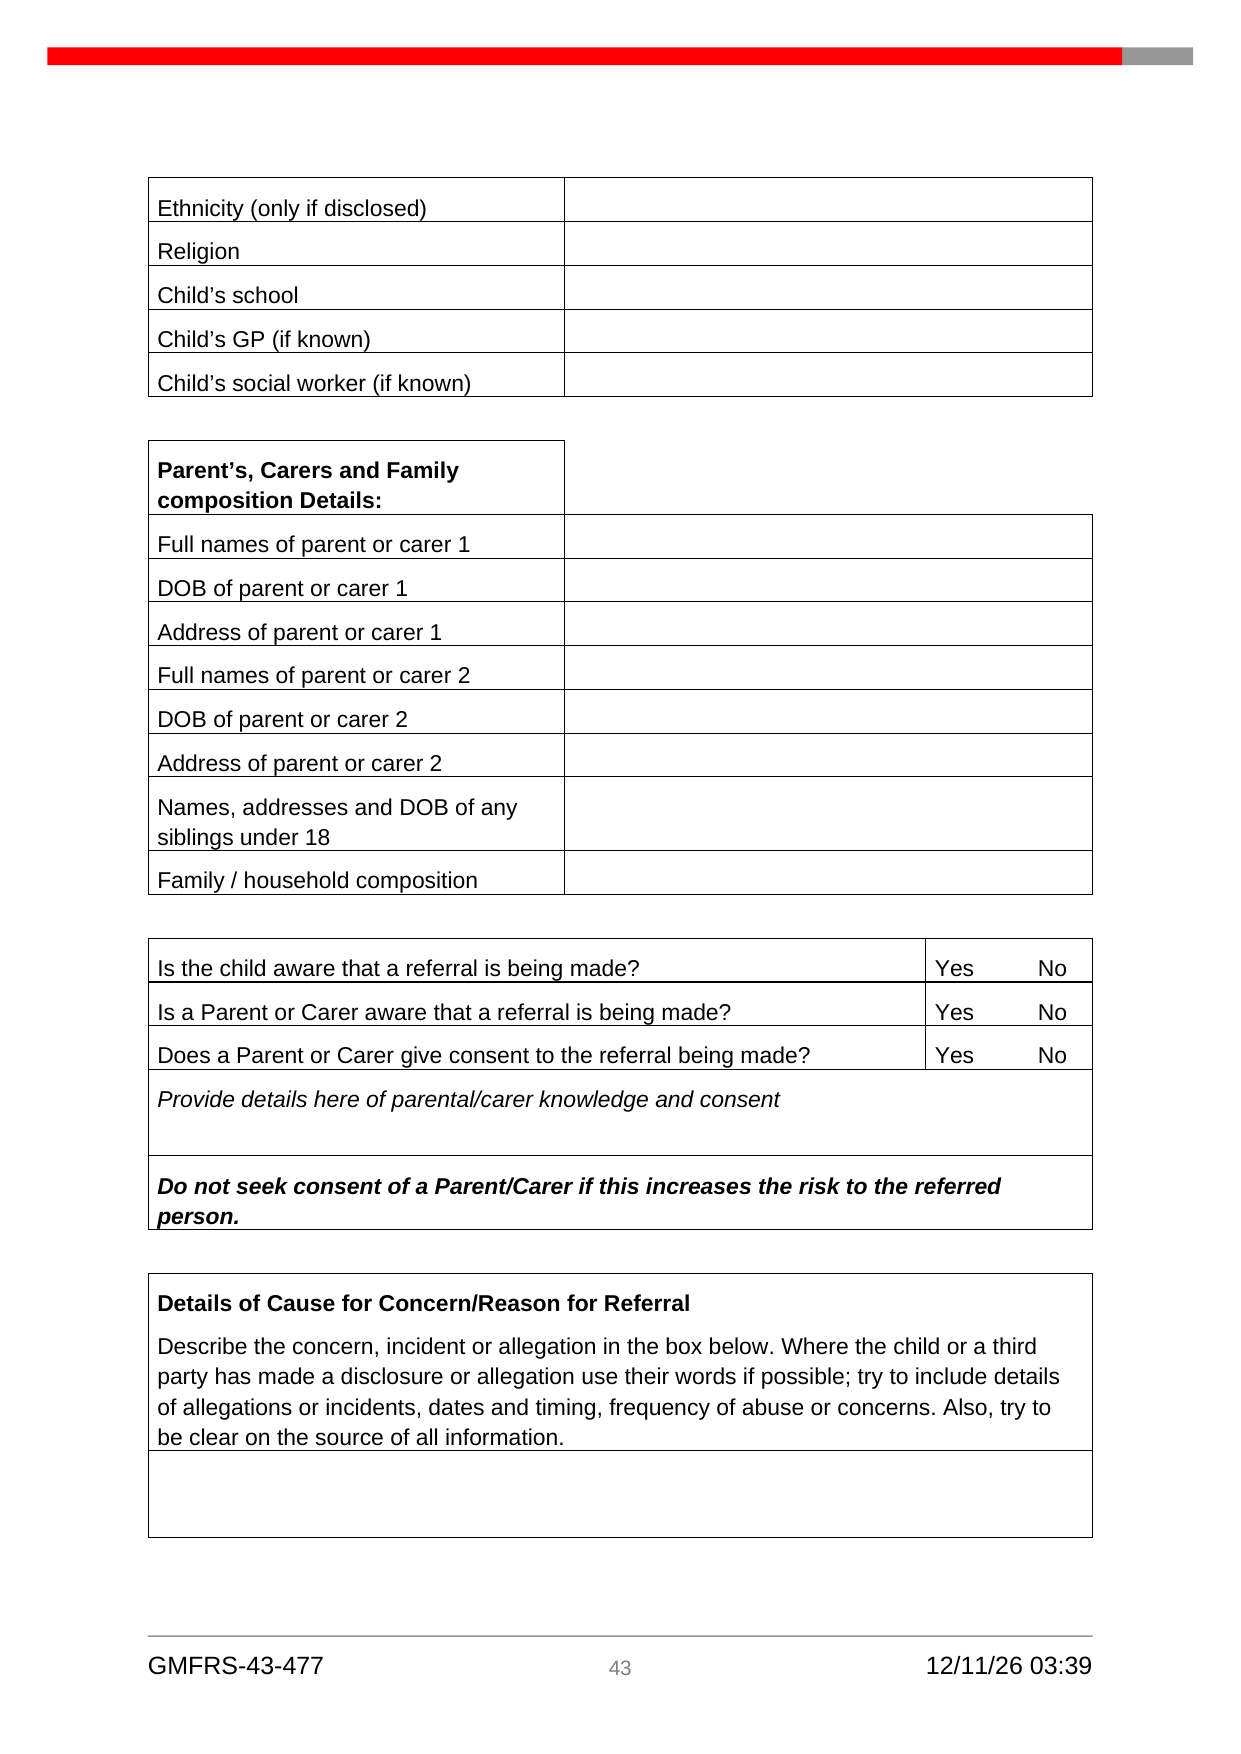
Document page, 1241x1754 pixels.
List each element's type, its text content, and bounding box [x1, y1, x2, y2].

table_cell Full names of parent or carer 2 [149, 646, 564, 689]
table_cell Family / household composition [149, 851, 564, 894]
table_cell [565, 646, 1092, 689]
table_cell Provide details here of parental/carer knowledge and consent [149, 1070, 1092, 1155]
table_cell DOB of parent or carer 2 [149, 690, 564, 732]
table_header Yes No [926, 939, 1092, 981]
table_cell Address of parent or carer 2 [149, 734, 564, 776]
table_cell [565, 310, 1092, 352]
table_cell Address of parent or carer 1 [149, 602, 564, 645]
table_cell Does a Parent or Carer give consent to the referral being made? [149, 1026, 925, 1069]
table_cell Child’s social worker (if known) [149, 353, 564, 396]
table_cell Full names of parent or carer 1 [149, 515, 564, 557]
table_cell [565, 851, 1092, 894]
table_cell Child’s school [149, 266, 564, 308]
table_cell DOB of parent or carer 1 [149, 559, 564, 601]
table_cell Names, addresses and DOB of any siblings under 18 [149, 777, 564, 850]
table_cell [565, 515, 1092, 557]
table_cell [565, 777, 1092, 850]
table_cell [565, 690, 1092, 732]
table_cell Yes No [926, 983, 1092, 1025]
table_cell Child’s GP (if known) [149, 310, 564, 352]
table_cell [565, 559, 1092, 601]
table_header Parent’s, Carers and Family composition Details: [149, 441, 564, 514]
table_cell Yes No [926, 1026, 1092, 1069]
table_cell Religion [149, 222, 564, 265]
table_header Is the child aware that a referral is being made? [149, 939, 925, 981]
table_cell [565, 602, 1092, 645]
table_cell [565, 266, 1092, 308]
table_cell Ethnicity (only if disclosed) [149, 178, 564, 221]
table_cell [565, 222, 1092, 265]
table_header Details of Cause for Concern/Reason for Referral Describe the concern, incident or allegation in the box below. Where the child or a third party has made a disclosure or allegation use their words if possible; try to include details of allegations or incidents, dates and timing, frequency of abuse or concerns. Also, try to be clear on the source of all information. [149, 1274, 1092, 1450]
table_cell Do not seek consent of a Parent/Carer if this increases the risk to the referred person. [149, 1156, 1092, 1229]
table_cell [565, 178, 1092, 221]
table_cell [565, 734, 1092, 776]
table_cell Is a Parent or Carer aware that a referral is being made? [149, 983, 925, 1025]
table_cell [149, 1451, 1092, 1537]
table_cell [565, 353, 1092, 396]
